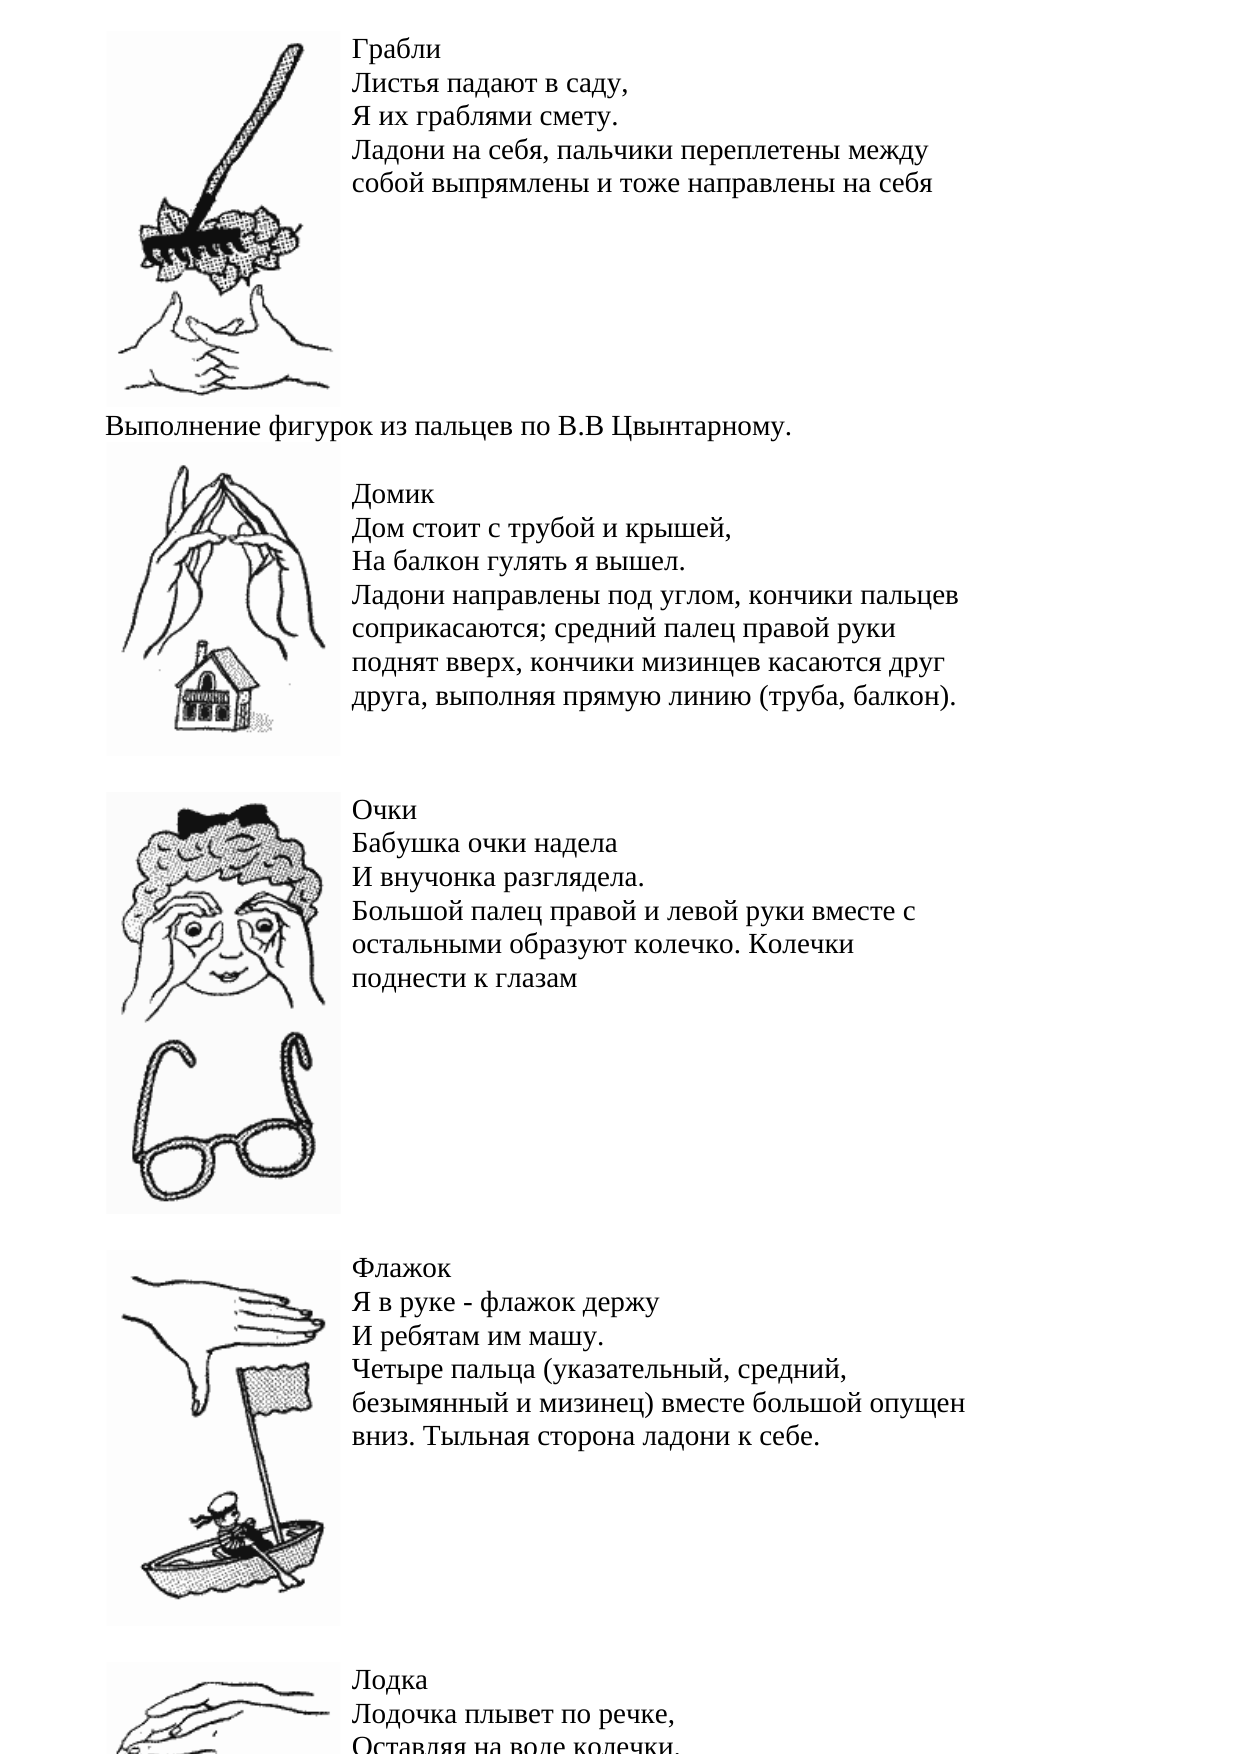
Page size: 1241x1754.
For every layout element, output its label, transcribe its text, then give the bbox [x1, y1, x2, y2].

picture [106, 1662, 341, 1754]
picture [106, 1250, 341, 1626]
picture [106, 31, 341, 407]
table_header Выполнение фигурок из пальцев по В.В Цвынтарному. [105, 0, 980, 1754]
picture [106, 442, 341, 756]
picture [106, 792, 341, 1214]
